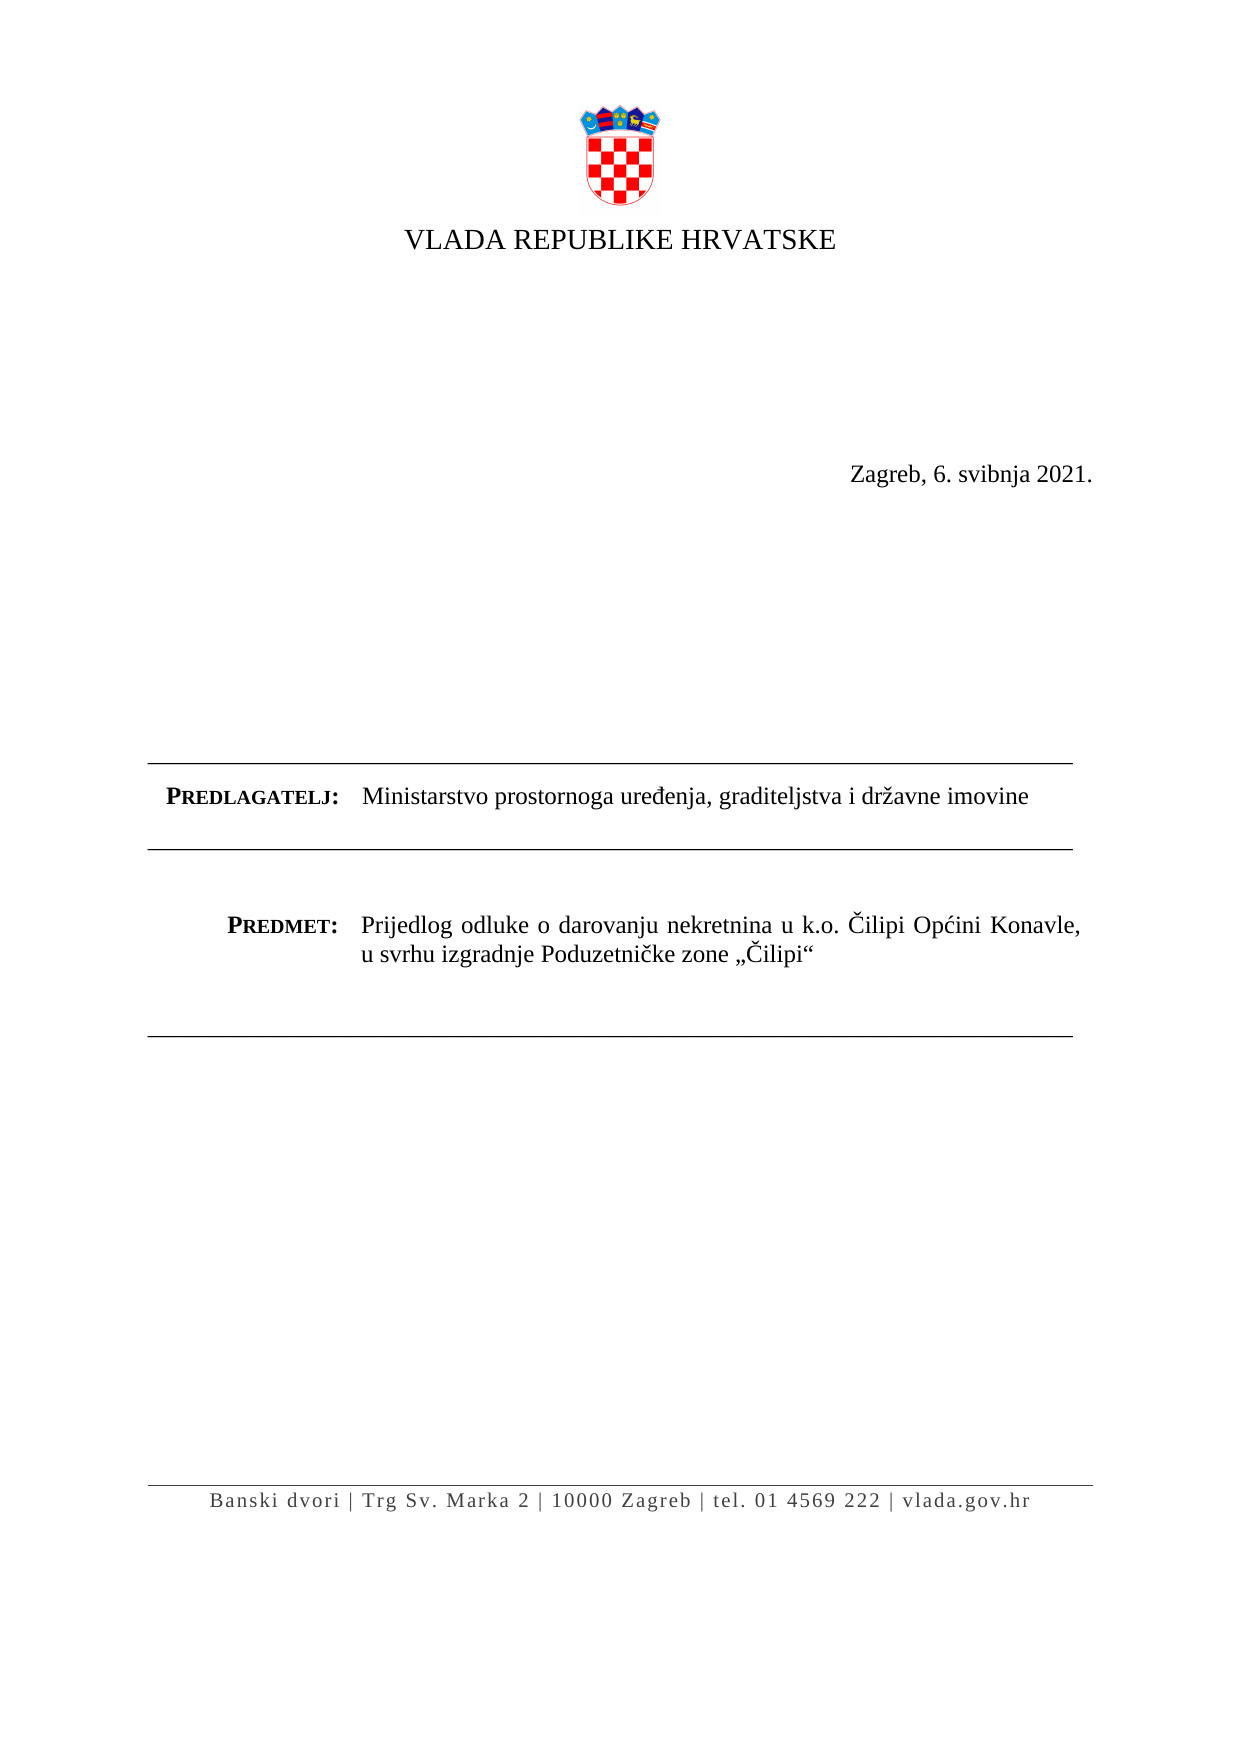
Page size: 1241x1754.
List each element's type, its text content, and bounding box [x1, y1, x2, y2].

picture [578, 103, 662, 216]
text __________________________________________________________________________ [148, 1011, 1093, 1039]
table_header Prijedlog odluke o darovanju nekretnina u k.o. Čilipi Općini Konavle, u svrhu izgradnje Poduzetničke zone „Čilipi“ [350, 910, 1093, 1011]
text Zagreb, 6. svibnja 2021. [148, 459, 1093, 488]
table_header Predmet: [148, 910, 349, 1011]
table_header Ministarstvo prostornoga uređenja, graditeljstva i državne imovine [351, 781, 1093, 824]
text __________________________________________________________________________ [148, 824, 1093, 853]
table_header Predlagatelj: [148, 781, 351, 824]
text VLADA REPUBLIKE HRVATSKE [148, 222, 1093, 255]
text __________________________________________________________________________ [148, 738, 1093, 767]
text Banski dvori | Trg Sv. Marka 2 | 10000 Zagreb | tel. 01 4569 222 | vlada.gov.hr [148, 1486, 1093, 1512]
